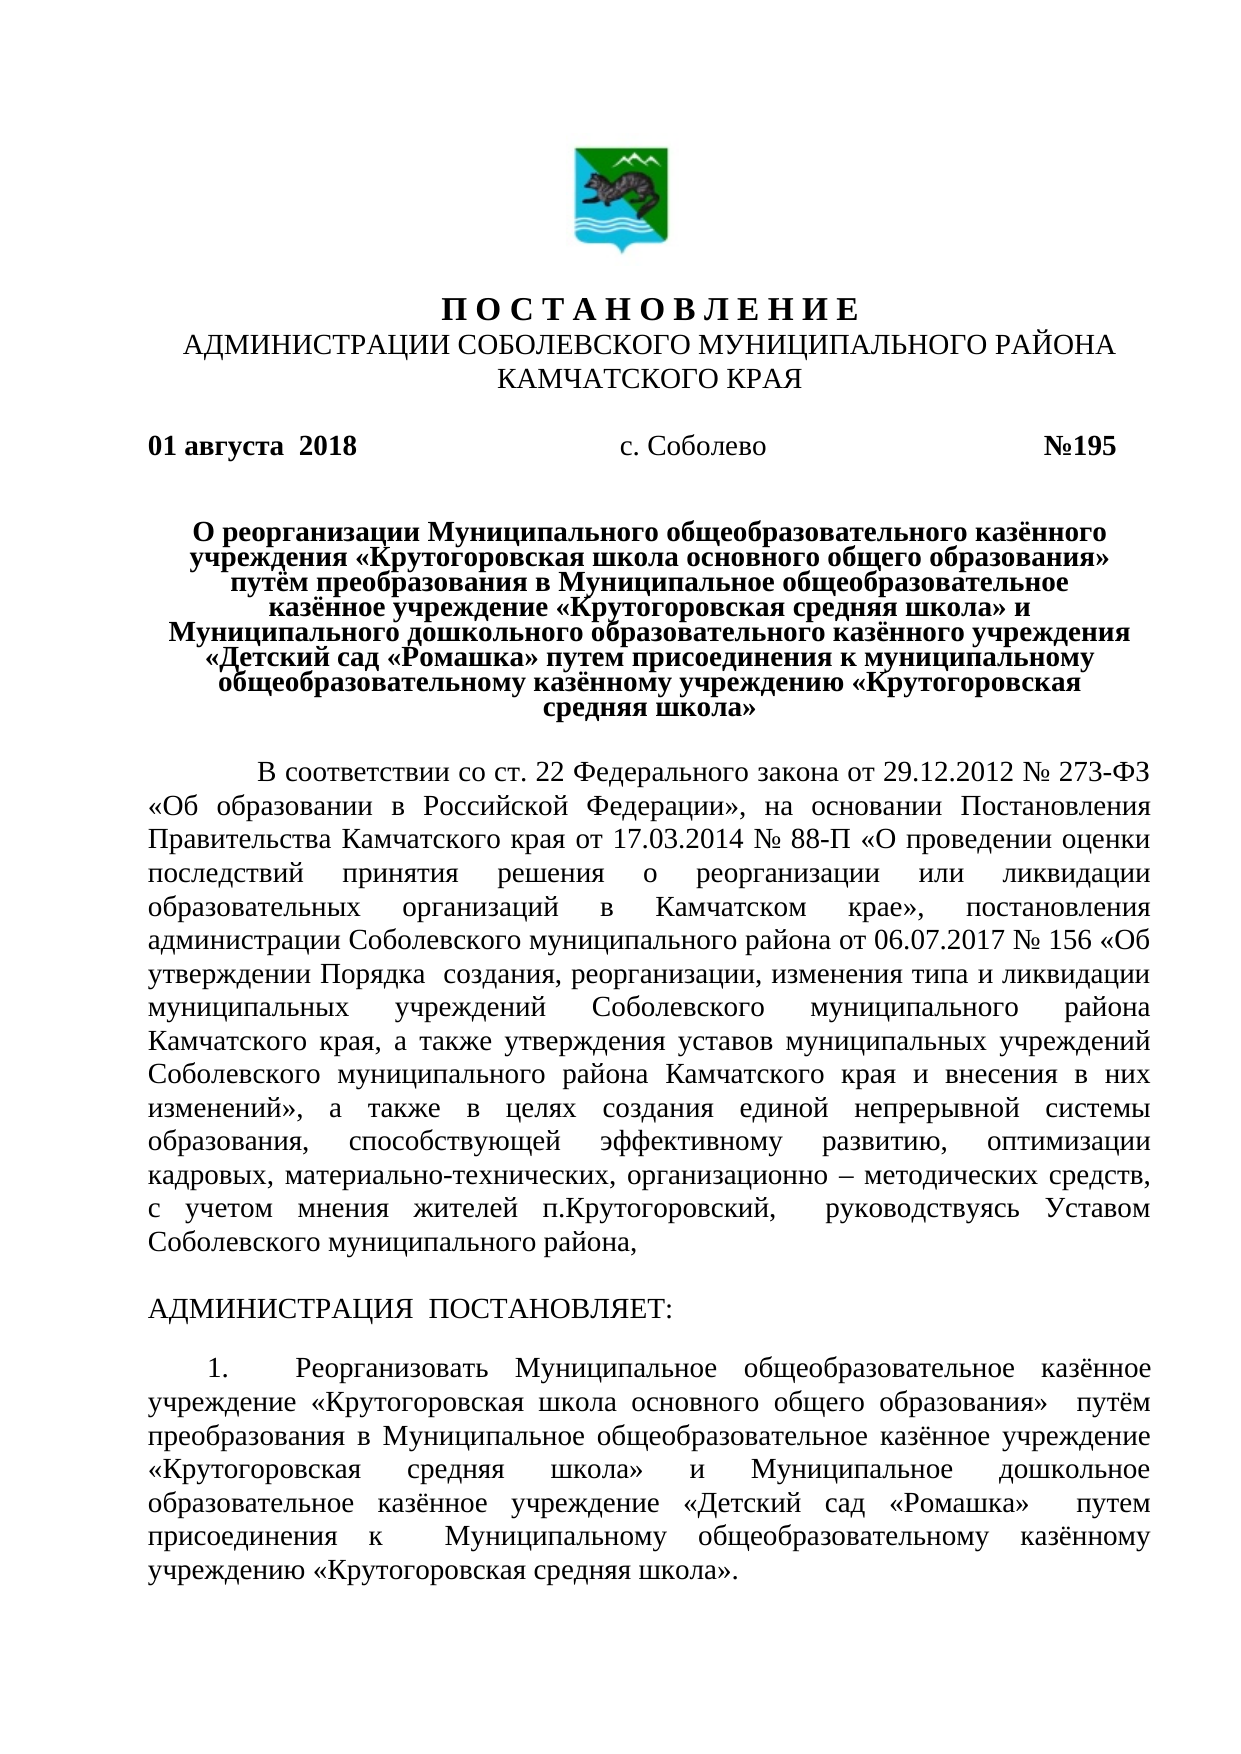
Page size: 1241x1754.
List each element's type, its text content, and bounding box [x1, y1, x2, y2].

list Реорганизовать Муниципальное общеобразовательное казённое учреждение «Крутогоровская школа основного общего образования» путём преобразования в Муниципальное общеобразовательное казённое учреждение «Крутогоровская средняя школа» и Муниципальное дошкольное образовательное казённое учреждение «Детский сад «Ромашка» путем присоединения к Муниципальному общеобразовательному казённому учреждению «Крутогоровская средняя школа». [148, 1351, 1152, 1585]
text АДМИНИСТРАЦИЯ ПОСТАНОВЛЯЕТ: [148, 1291, 1152, 1325]
text В соответствии со ст. 22 Федерального закона от 29.12.2012 № 273-ФЗ «Об образовании в Российской Федерации», на основании Постановления Правительства Камчатского края от 17.03.2014 № 88-П «О проведении оценки последствий принятия решения о реорганизации или ликвидации образовательных организаций в Камчатском крае», постановления администрации Соболевского муниципального района от 06.07.2017 № 156 «Об утверждении Порядка создания, реорганизации, изменения типа и ликвидации муниципальных учреждений Соболевского муниципального района Камчатского края, а также утверждения уставов муниципальных учреждений Соболевского муниципального района Камчатского края и внесения в них изменений», а также в целях создания единой непрерывной системы образования, способствующей эффективному развитию, оптимизации кадровых, материально-технических, организационно – методических средств, с учетом мнения жителей п.Крутогоровский, руководствуясь Уставом Соболевского муниципального района, [148, 754, 1152, 1258]
text 01 августа 2018 с. Соболево №195 [148, 428, 1152, 462]
picture [565, 133, 679, 266]
text АДМИНИСТРАЦИИ СОБОЛЕВСКОГО МУНИЦИПАЛЬНОГО РАЙОНА КАМЧАТСКОГО КРАЯ [148, 327, 1152, 394]
text П О С Т А Н О В Л Е Н И Е [148, 289, 1152, 327]
text О реорганизации Муниципального общеобразовательного казённого учреждения «Крутогоровская школа основного общего образования» путём преобразования в Муниципальное общеобразовательное казённое учреждение «Крутогоровская средняя школа» и Муниципального дошкольного образовательного казённого учреждения «Детский сад «Ромашка» путем присоединения к муниципальному общеобразовательному казённому учреждению «Крутогоровская средняя школа» [148, 521, 1152, 721]
